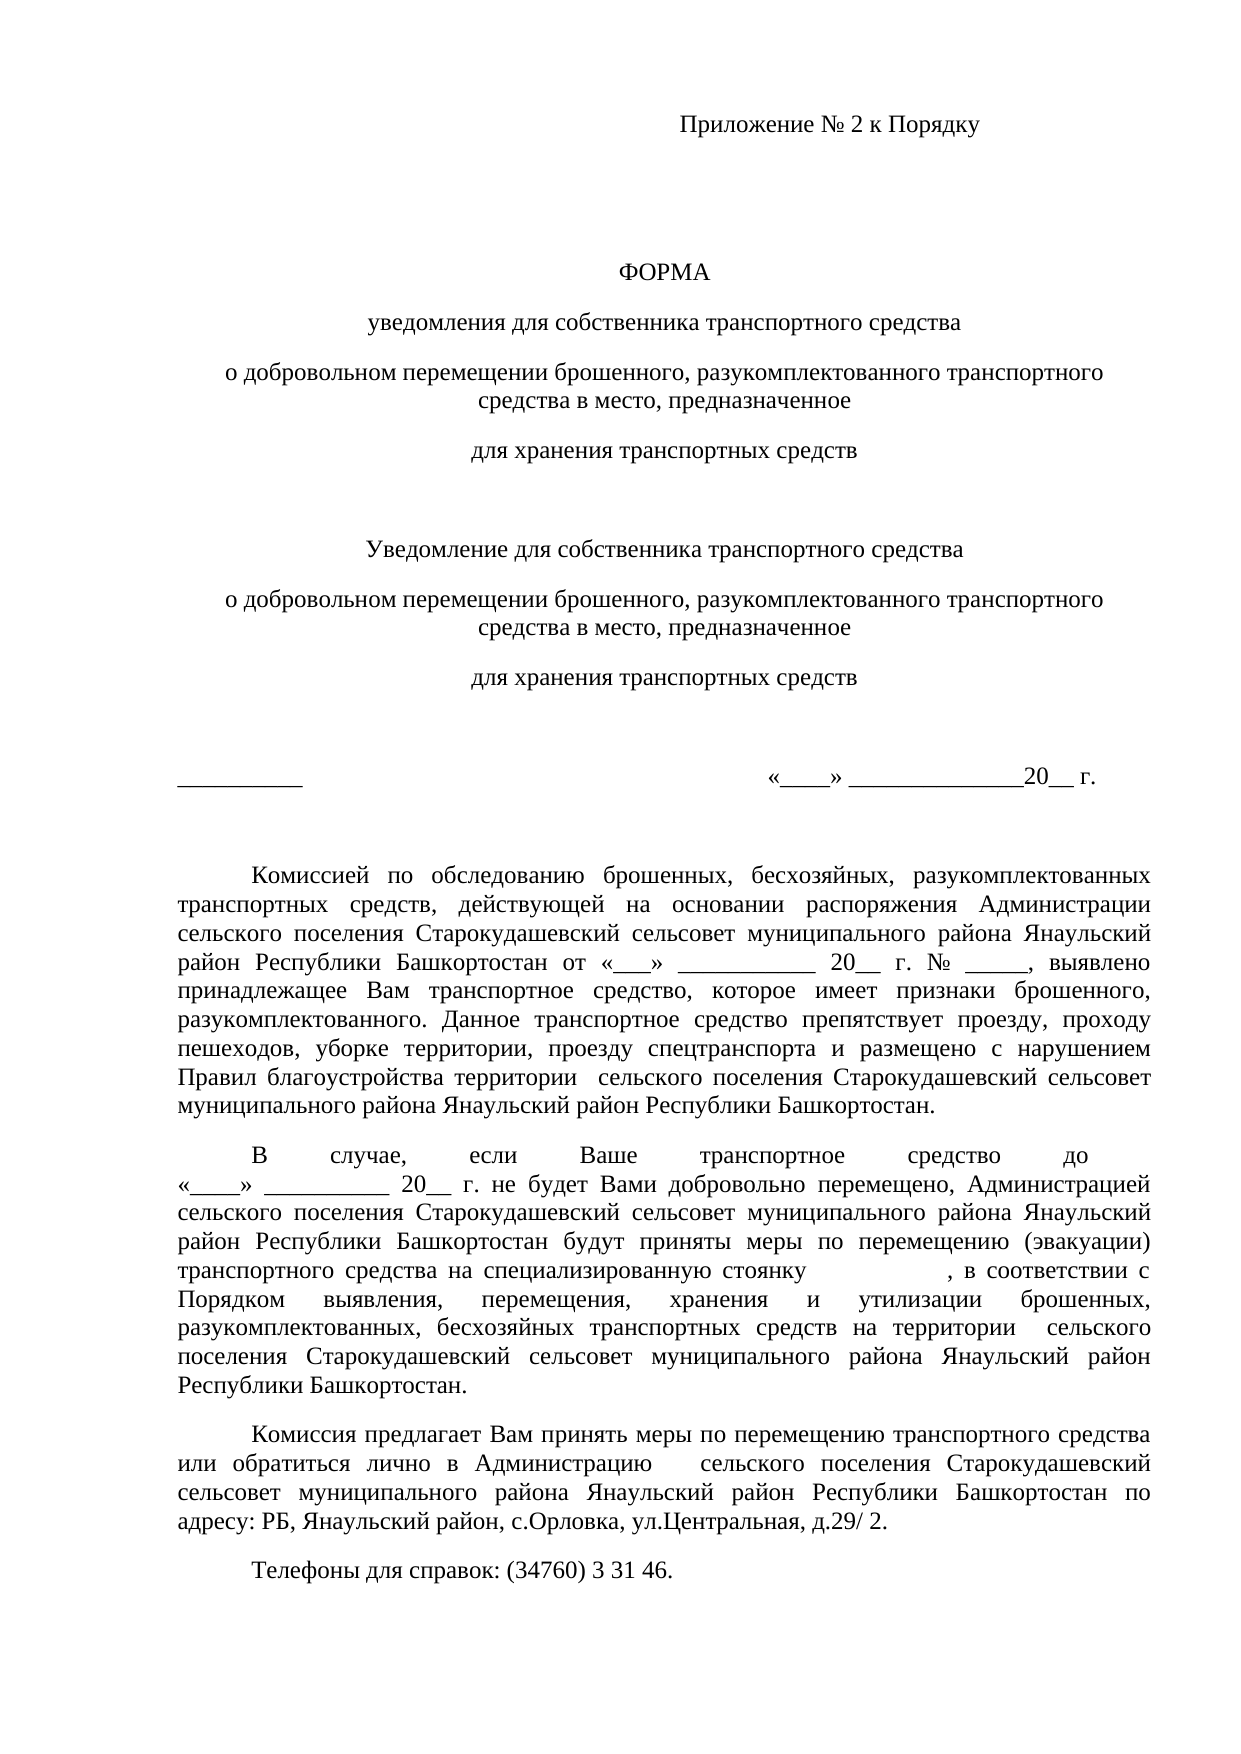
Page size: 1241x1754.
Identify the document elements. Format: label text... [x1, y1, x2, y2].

text о добровольном перемещении брошенного, разукомплектованного транспортного средства в место, предназначенное [177, 357, 1152, 414]
text ФОРМА [177, 257, 1152, 286]
text Комиссией по обследованию брошенных, бесхозяйных, разукомплектованных транспортных средств, действующей на основании распоряжения Администрации сельского поселения Старокудашевский сельсовет муниципального района Янаульский район Республики Башкортостан от «___» ___________ 20__ г. № _____, выявлено принадлежащее Вам транспортное средство, которое имеет признаки брошенного, разукомплектованного. Данное транспортное средство препятствует проезду, проходу пешеходов, уборке территории, проезду спецтранспорта и размещено с нарушением Правил благоустройства территории сельского поселения Старокудашевский сельсовет муниципального района Янаульский район Республики Башкортостан. [177, 860, 1152, 1119]
text для хранения транспортных средств [177, 435, 1152, 464]
text о добровольном перемещении брошенного, разукомплектованного транспортного средства в место, предназначенное [177, 584, 1152, 641]
text Телефоны для справок: (34760) 3 31 46. [177, 1555, 1152, 1584]
text Комиссия предлагает Вам принять меры по перемещению транспортного средства или обратиться лично в Администрацию сельского поселения Старокудашевский сельсовет муниципального района Янаульский район Республики Башкортостан по адресу: РБ, Янаульский район, с.Орловка, ул.Центральная, д.29/ 2. [177, 1419, 1152, 1534]
text В случае, если Ваше транспортное средство до «____» __________ 20__ г. не будет Вами добровольно перемещено, Администрацией сельского поселения Старокудашевский сельсовет муниципального района Янаульский район Республики Башкортостан будут приняты меры по перемещению (эвакуации) транспортного средства на специализированную стоянку , в соответствии с Порядком выявления, перемещения, хранения и утилизации брошенных, разукомплектованных, бесхозяйных транспортных средств на территории сельского поселения Старокудашевский сельсовет муниципального района Янаульский район Республики Башкортостан. [177, 1140, 1152, 1399]
text Уведомление для собственника транспортного средства [177, 534, 1152, 563]
text Приложение № 2 к Порядку [679, 109, 1152, 137]
text __________ «____» ______________20__ г. [177, 761, 1152, 790]
text для хранения транспортных средств [177, 662, 1152, 691]
text уведомления для собственника транспортного средства [177, 307, 1152, 336]
